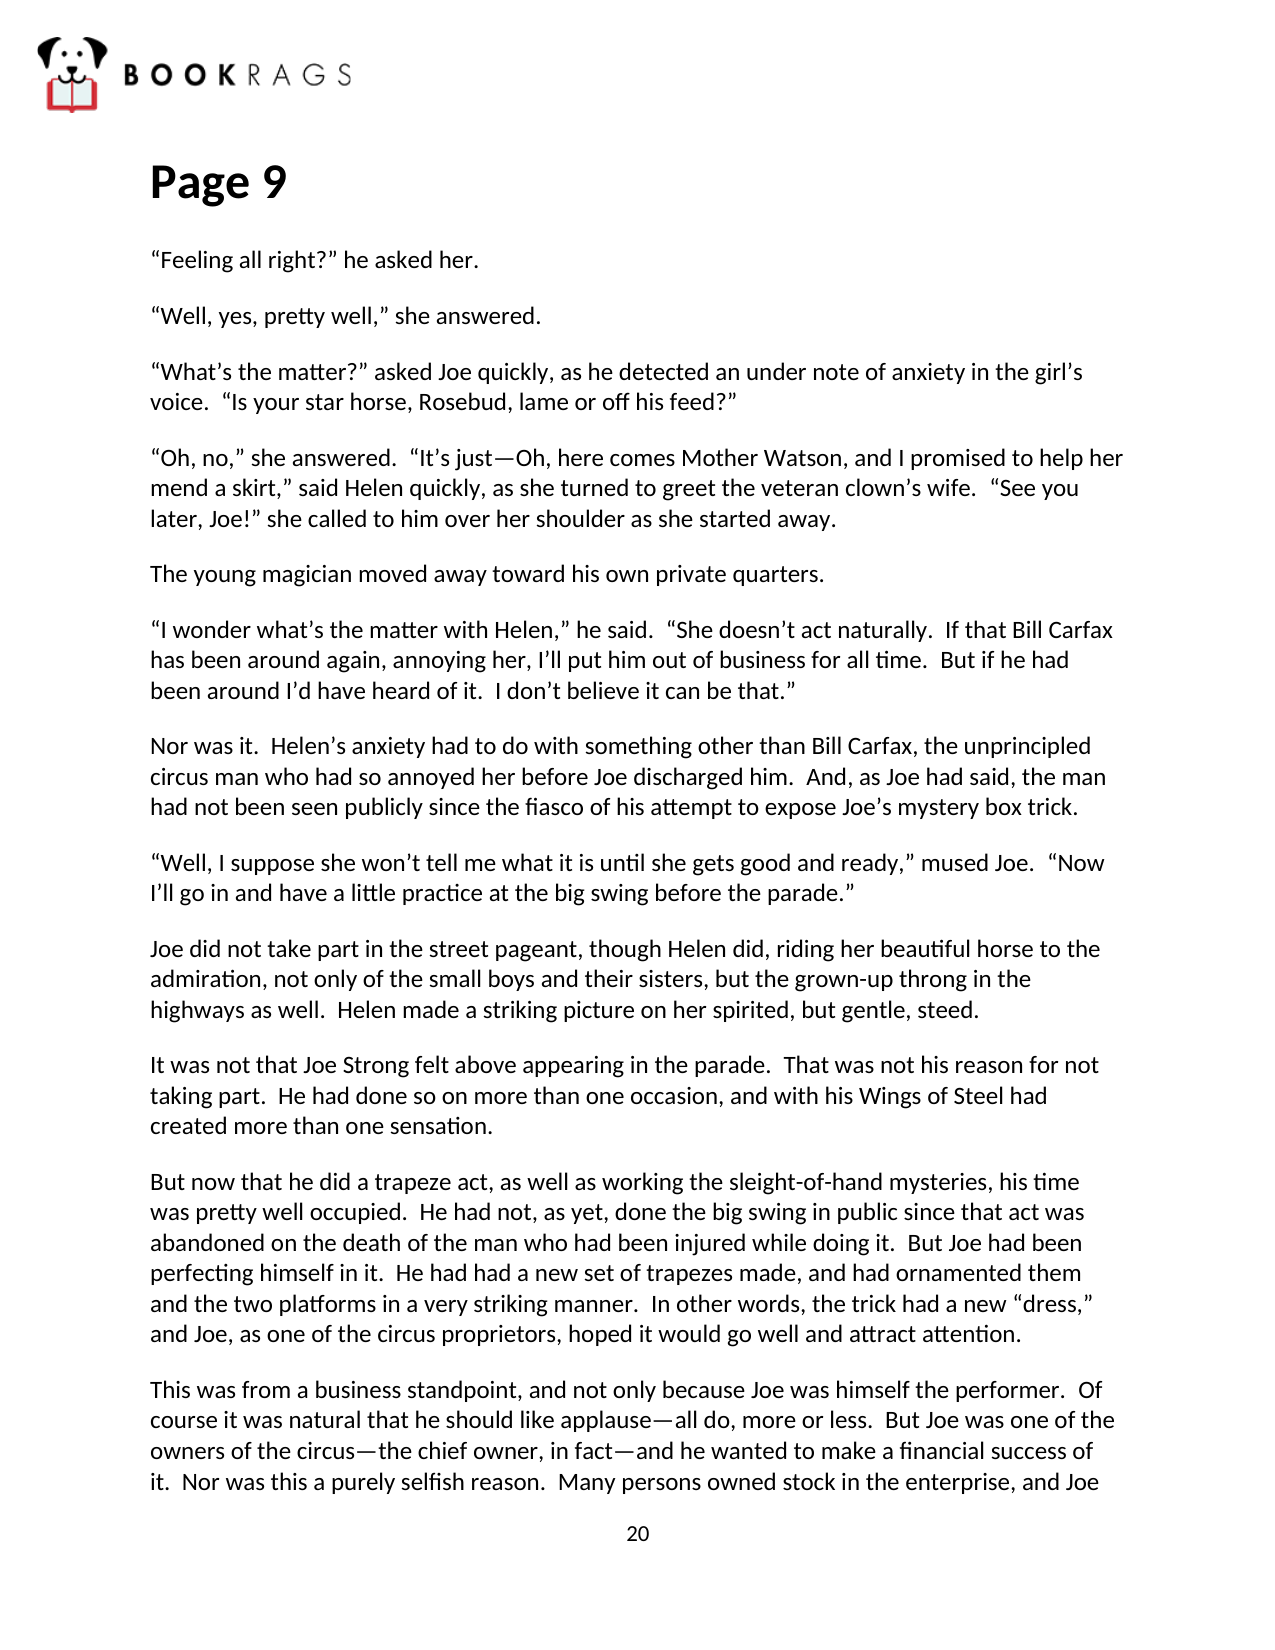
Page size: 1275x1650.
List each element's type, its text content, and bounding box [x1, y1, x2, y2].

text “Well, I suppose she won’t tell me what it is until she gets good and ready,” mused Joe. “Now I’ll go in and have a little practice at the big swing before the parade.” [150, 847, 1125, 908]
text “What’s the matter?” asked Joe quickly, as he detected an under note of anxiety in the girl’s voice. “Is your star horse, Rosebud, lame or off his feed?” [150, 356, 1125, 417]
text It was not that Joe Strong felt above appearing in the parade. That was not his reason for not taking part. He had done so on more than one occasion, and with his Wings of Steel had created more than one sensation. [150, 1049, 1125, 1141]
text “Oh, no,” she answered. “It’s just—­Oh, here comes Mother Watson, and I promised to help her mend a skirt,” said Helen quickly, as she turned to greet the veteran clown’s wife. “See you later, Joe!” she called to him over her shoulder as she started away. [150, 442, 1125, 533]
text “I wonder what’s the matter with Helen,” he said. “She doesn’t act naturally. If that Bill Carfax has been around again, annoying her, I’ll put him out of business for all time. But if he had been around I’d have heard of it. I don’t believe it can be that.” [150, 614, 1125, 705]
picture [37, 37, 351, 113]
text “Feeling all right?” he asked her. [150, 244, 1125, 275]
text The young magician moved away toward his own private quarters. [150, 558, 1125, 589]
text Nor was it. Helen’s anxiety had to do with something other than Bill Carfax, the unprincipled circus man who had so annoyed her before Joe discharged him. And, as Joe had said, the man had not been seen publicly since the fiasco of his attempt to expose Joe’s mystery box trick. [150, 730, 1125, 822]
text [150, 1374, 1125, 1496]
text Joe did not take part in the street pageant, though Helen did, riding her beautiful horse to the admiration, not only of the small boys and their sisters, but the grown-up throng in the highways as well. Helen made a striking picture on her spirited, but gentle, steed. [150, 933, 1125, 1024]
text But now that he did a trapeze act, as well as working the sleight-of-hand mysteries, his time was pretty well occupied. He had not, as yet, done the big swing in public since that act was abandoned on the death of the man who had been injured while doing it. But Joe had been perfecting himself in it. He had had a new set of trapezes made, and had ornamented them and the two platforms in a very striking manner. In other words, the trick had a new “dress,” and Joe, as one of the circus proprietors, hoped it would go well and attract attention. [150, 1166, 1125, 1349]
text “Well, yes, pretty well,” she answered. [150, 300, 1125, 331]
text Page 9 [150, 150, 1125, 211]
